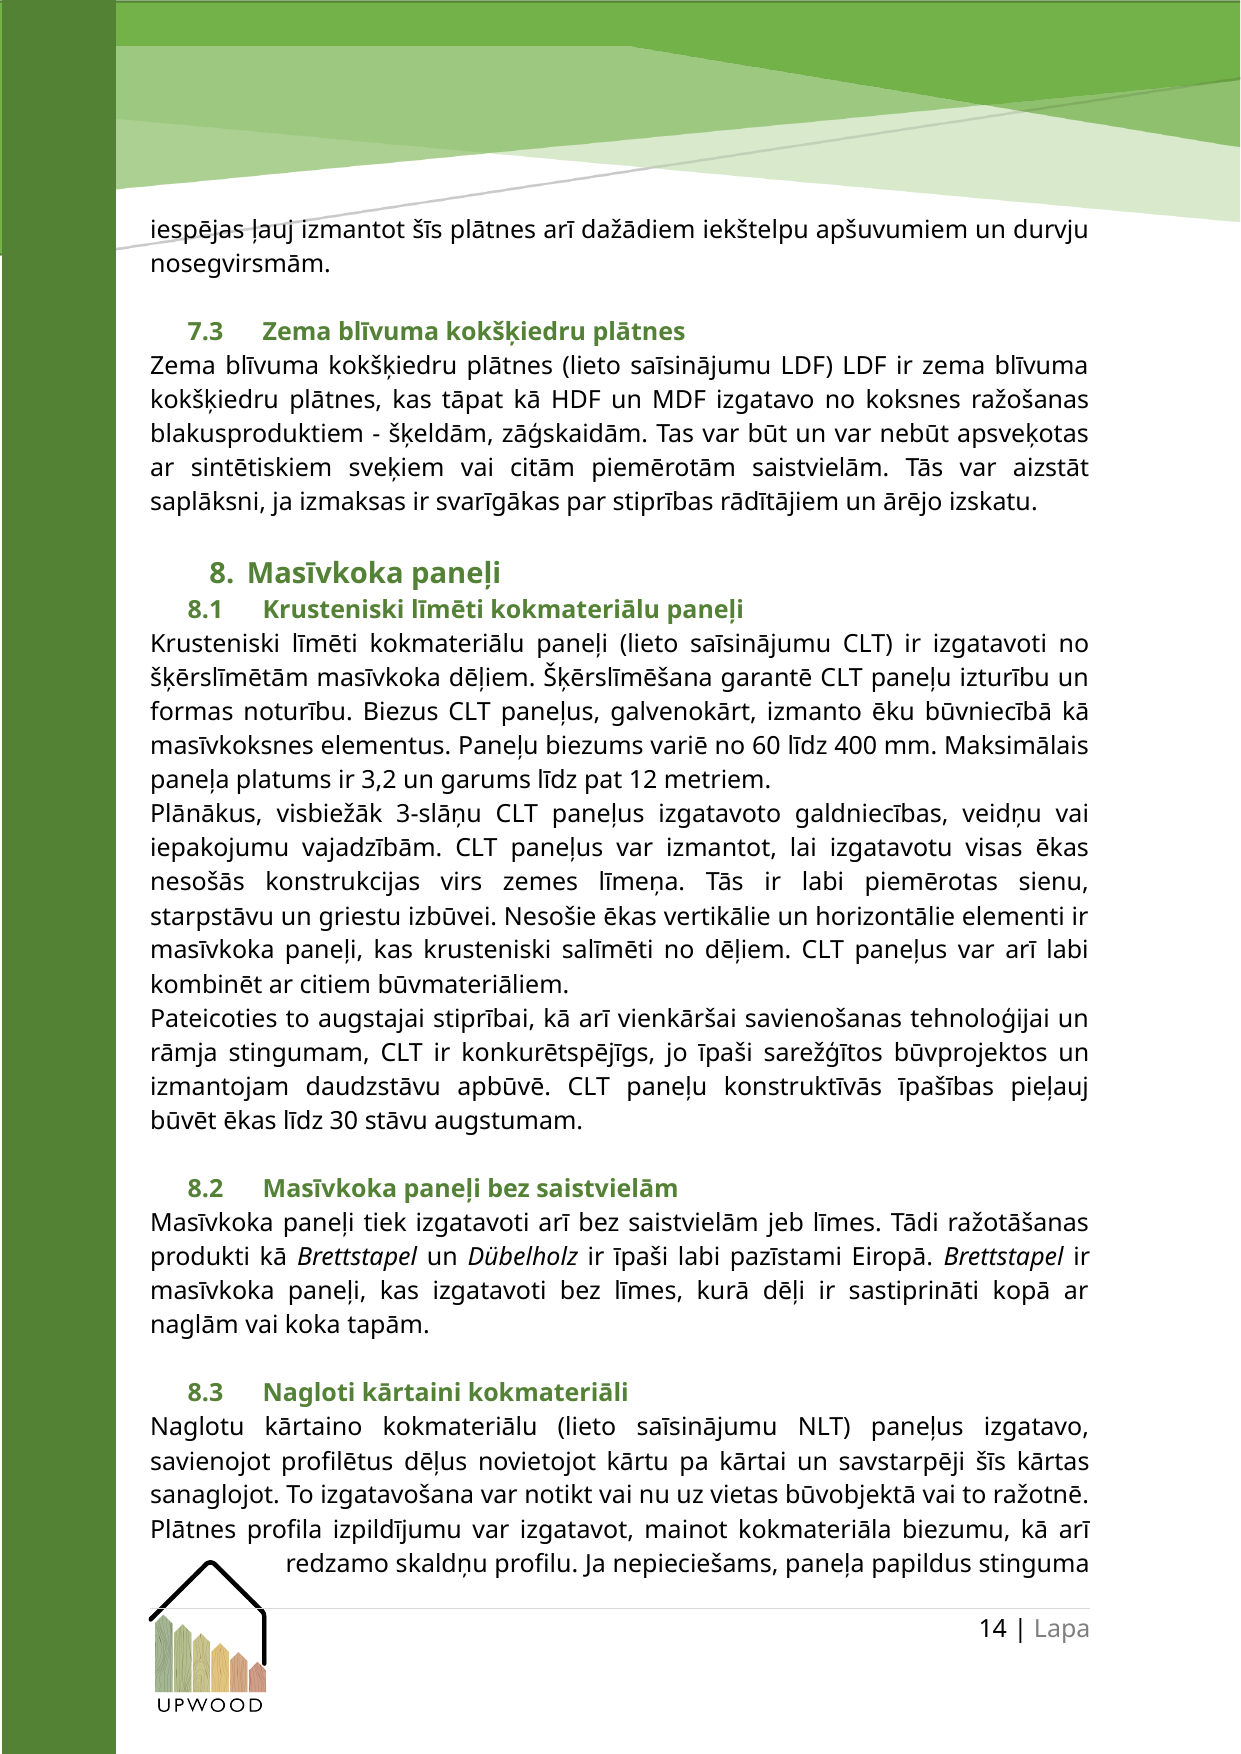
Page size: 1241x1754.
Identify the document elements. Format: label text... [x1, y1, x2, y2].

subtitle Zema blīvuma kokšķiedru plātnes [187, 313, 1090, 347]
text Masīvkoka paneļi tiek izgatavoti arī bez saistvielām jeb līmes. Tādi ražotāšanas produkti kā Brettstapel un Dübelholz ir īpaši labi pazīstami Eiropā. Brettstapel ir masīvkoka paneļi, kas izgatavoti bez līmes, kurā dēļi ir sastiprināti kopā ar naglām vai koka tapām. [150, 1205, 1090, 1341]
subtitle Masīvkoka paneļi [209, 552, 1090, 592]
subtitle Masīvkoka paneļi bez saistvielām [187, 1171, 1090, 1205]
picture [148, 1560, 267, 1712]
text Zema blīvuma kokšķiedru plātnes (lieto saīsinājumu LDF) LDF ir zema blīvuma kokšķiedru plātnes, kas tāpat kā HDF un MDF izgatavo no koksnes ražošanas blakusproduktiem - šķeldām, zāģskaidām. Tas var būt un var nebūt apsveķotas ar sintētiskiem sveķiem vai citām piemērotām saistvielām. Tās var aizstāt saplāksni, ja izmaksas ir svarīgākas par stiprības rādītājiem un ārējo izskatu. [150, 347, 1090, 518]
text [150, 1409, 1090, 1579]
text Krusteniski līmēti kokmateriālu paneļi (lieto saīsinājumu CLT) ir izgatavoti no šķērslīmētām masīvkoka dēļiem. Šķērslīmēšana garantē CLT paneļu izturību un formas noturību. Biezus CLT paneļus, galvenokārt, izmanto ēku būvniecībā kā masīvkoksnes elementus. Paneļu biezums variē no 60 līdz 400 mm. Maksimālais paneļa platums ir 3,2 un garums līdz pat 12 metriem. [150, 626, 1090, 796]
picture [116, 46, 1241, 283]
subtitle Nagloti kārtaini kokmateriāli [187, 1375, 1090, 1409]
subtitle Krusteniski līmēti kokmateriālu paneļi [187, 592, 1090, 626]
text Pateicoties to augstajai stiprībai, kā arī vienkāršai savienošanas tehnoloģijai un rāmja stingumam, CLT ir konkurētspējīgs, jo īpaši sarežģītos būvprojektos un izmantojam daudzstāvu apbūvē. CLT paneļu konstruktīvās īpašības pieļauj būvēt ēkas līdz 30 stāvu augstumam. [150, 1000, 1090, 1137]
text Plānākus, visbiežāk 3-slāņu CLT paneļus izgatavoto galdniecības, veidņu vai iepakojumu vajadzībām. CLT paneļus var izmantot, lai izgatavotu visas ēkas nesošās konstrukcijas virs zemes līmeņa. Tās ir labi piemērotas sienu, starpstāvu un griestu izbūvei. Nesošie ēkas vertikālie un horizontālie elementi ir masīvkoka paneļi, kas krusteniski salīmēti no dēļiem. CLT paneļus var arī labi kombinēt ar citiem būvmateriāliem. [150, 796, 1090, 1000]
